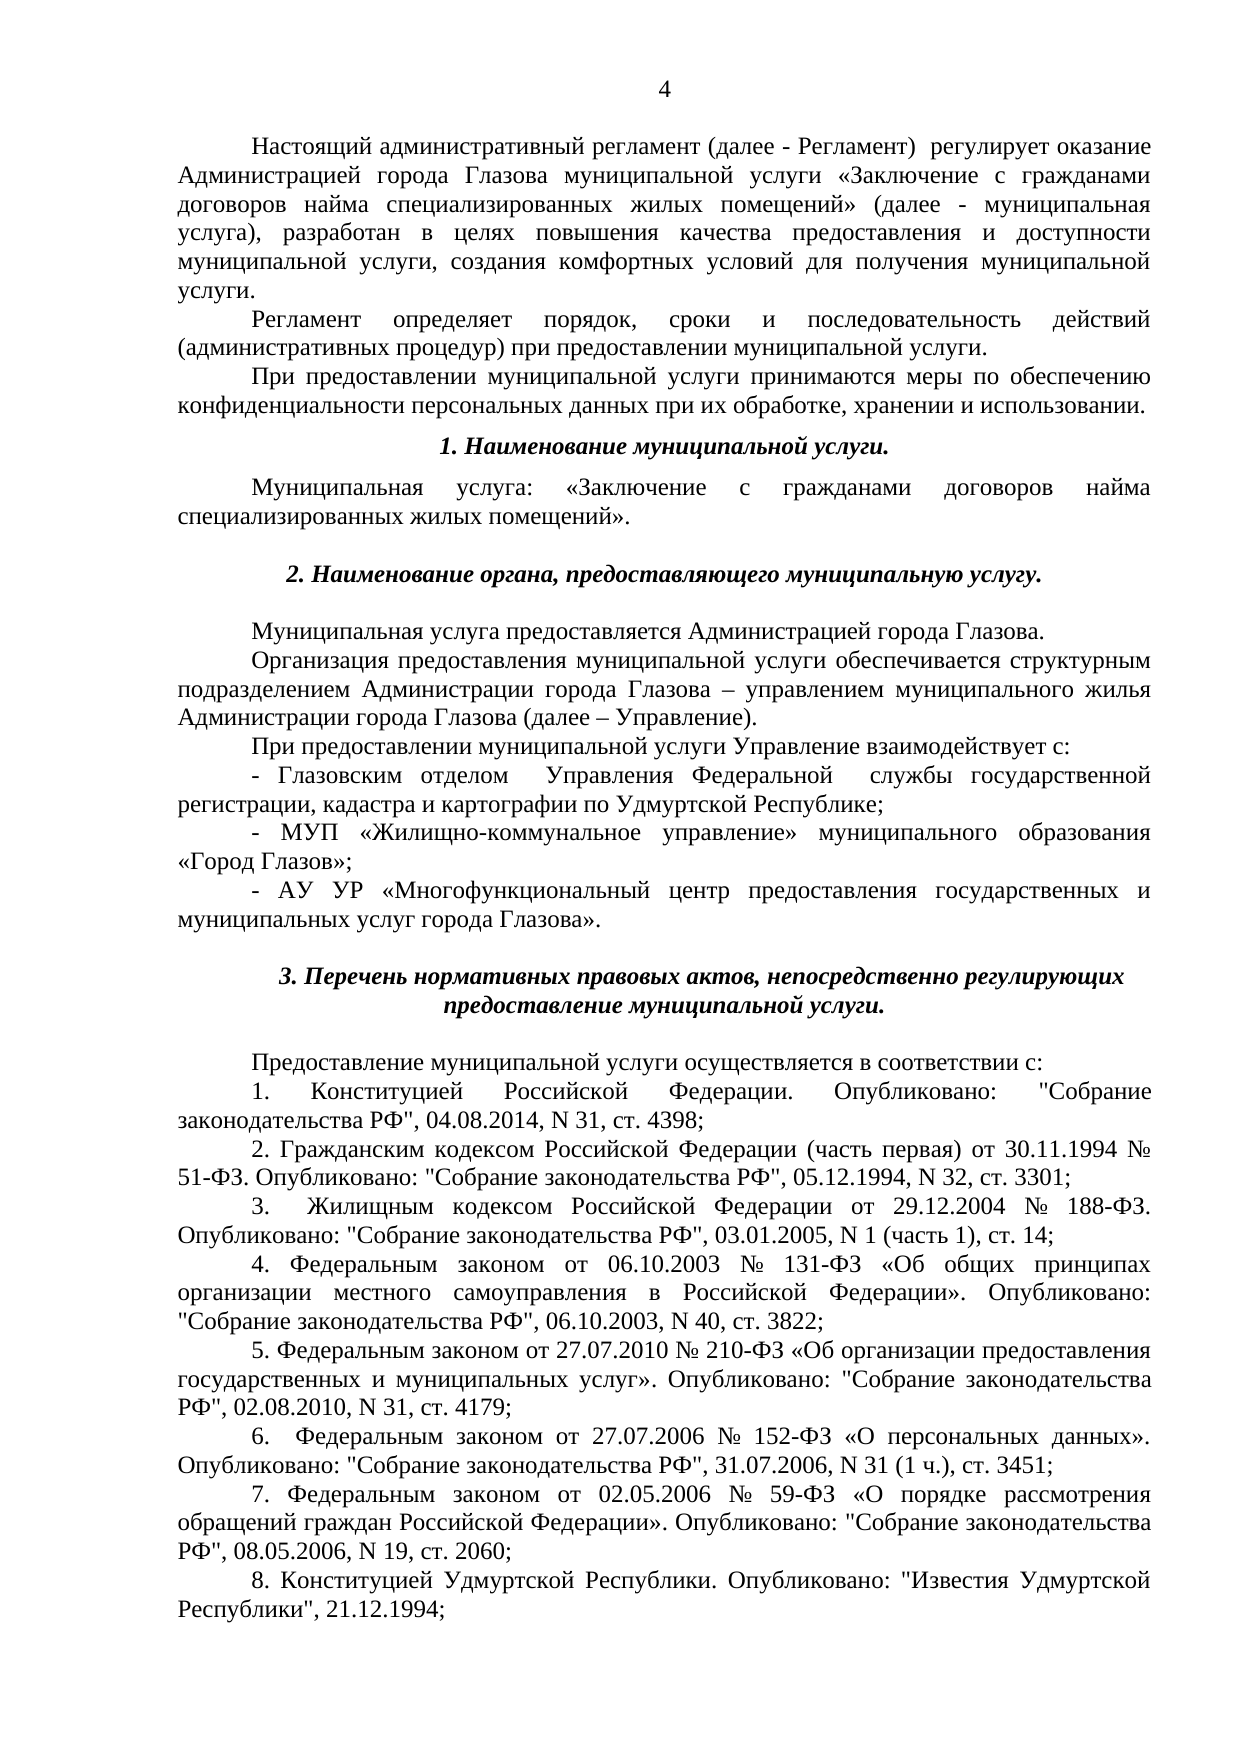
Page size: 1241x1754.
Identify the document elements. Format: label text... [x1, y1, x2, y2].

text 3. Перечень нормативных правовых актов, непосредственно регулирующих предоставление муниципальной услуги. [177, 961, 1152, 1019]
text - МУП «Жилищно-коммунальное управление» муниципального образования «Город Глазов»; [177, 817, 1152, 875]
text 8. Конституцией Удмуртской Республики. Опубликовано: "Известия Удмуртской Республики", 21.12.1994; [177, 1565, 1152, 1622]
text Регламент определяет порядок, сроки и последовательность действий (административных процедур) при предоставлении муниципальной услуги. [177, 304, 1152, 361]
text 7. Федеральным законом от 02.05.2006 № 59-ФЗ «О порядке рассмотрения обращений граждан Российской Федерации». Опубликовано: "Собрание законодательства РФ", 08.05.2006, N 19, ст. 2060; [177, 1479, 1152, 1565]
text 1. Конституцией Российской Федерации. Опубликовано: "Собрание законодательства РФ", 04.08.2014, N 31, ст. 4398; [177, 1076, 1152, 1134]
text При предоставлении муниципальной услуги Управление взаимодействует с: [177, 731, 1152, 760]
text Муниципальная услуга: «Заключение с гражданами договоров найма специализированных жилых помещений». [177, 472, 1152, 530]
text 4. Федеральным законом от 06.10.2003 № 131-ФЗ «Об общих принципах организации местного самоуправления в Российской Федерации». Опубликовано: "Собрание законодательства РФ", 06.10.2003, N 40, ст. 3822; [177, 1249, 1152, 1335]
text 2. Наименование органа, предоставляющего муниципальную услугу. [177, 559, 1152, 587]
text - Глазовским отделом Управления Федеральной службы государственной регистрации, кадастра и картографии по Удмуртской Республике; [177, 760, 1152, 817]
text Организация предоставления муниципальной услуги обеспечивается структурным подразделением Администрации города Глазова – управлением муниципального жилья Администрации города Глазова (далее – Управление). [177, 645, 1152, 731]
text Муниципальная услуга предоставляется Администрацией города Глазова. [177, 616, 1152, 645]
text 6. Федеральным законом от 27.07.2006 № 152-ФЗ «О персональных данных». Опубликовано: "Собрание законодательства РФ", 31.07.2006, N 31 (1 ч.), ст. 3451; [177, 1421, 1152, 1479]
text - АУ УР «Многофункциональный центр предоставления государственных и муниципальных услуг города Глазова». [177, 875, 1152, 932]
text 2. Гражданским кодексом Российской Федерации (часть первая) от 30.11.1994 № 51-ФЗ. Опубликовано: "Собрание законодательства РФ", 05.12.1994, N 32, ст. 3301; [177, 1134, 1152, 1191]
text 5. Федеральным законом от 27.07.2010 № 210-ФЗ «Об организации предоставления государственных и муниципальных услуг». Опубликовано: "Собрание законодательства РФ", 02.08.2010, N 31, ст. 4179; [177, 1335, 1152, 1421]
text 3. Жилищным кодексом Российской Федерации от 29.12.2004 № 188-ФЗ. Опубликовано: "Собрание законодательства РФ", 03.01.2005, N 1 (часть 1), ст. 14; [177, 1191, 1152, 1249]
text Предоставление муниципальной услуги осуществляется в соответствии с: [177, 1047, 1152, 1076]
text Настоящий административный регламент (далее - Регламент) регулирует оказание Администрацией города Глазова муниципальной услуги «Заключение с гражданами договоров найма специализированных жилых помещений» (далее - муниципальная услуга), разработан в целях повышения качества предоставления и доступности муниципальной услуги, создания комфортных условий для получения муниципальной услуги. [177, 131, 1152, 304]
text При предоставлении муниципальной услуги принимаются меры по обеспечению конфиденциальности персональных данных при их обработке, хранении и использовании. [177, 361, 1152, 419]
text 1. Наименование муниципальной услуги. [177, 431, 1152, 460]
